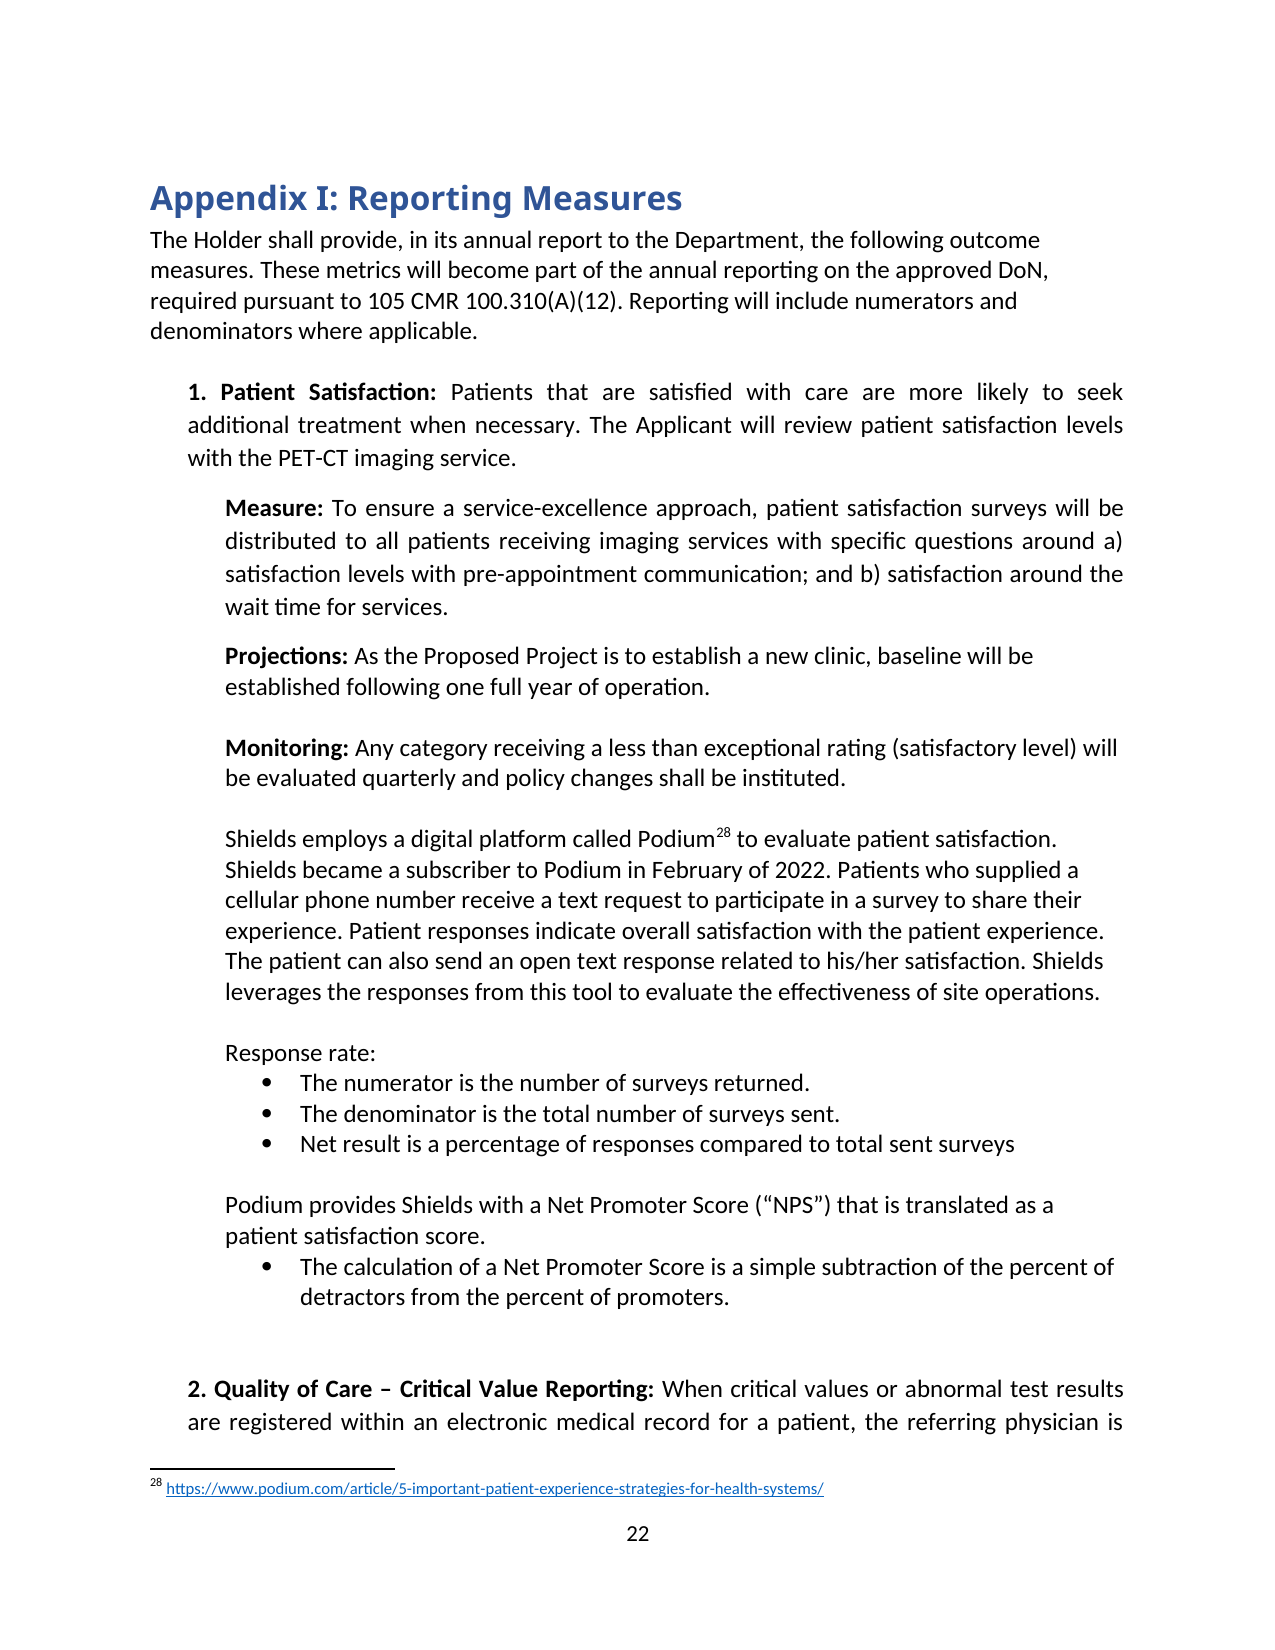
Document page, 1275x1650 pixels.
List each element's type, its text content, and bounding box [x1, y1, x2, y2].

text Podium provides Shields with a Net Promoter Score (“NPS”) that is translated as a patient satisfaction score. [225, 1190, 1125, 1251]
text Projections: As the Proposed Project is to establish a new clinic, baseline will be established following one full year of operation. [225, 640, 1125, 701]
text Response rate: [150, 1037, 1125, 1068]
text Shields employs a digital platform called Podium to evaluate patient satisfaction. Shields became a subscriber to Podium in February of 2022. Patients who supplied a cellular phone number receive a text request to participate in a survey to share their experience. Patient responses indicate overall satisfaction with the patient experience. The patient can also send an open text response related to his/her satisfaction. Shields leverages the responses from this tool to evaluate the effectiveness of site operations. [225, 823, 1125, 1007]
list The calculation of a Net Promoter Score is a simple subtraction of the percent of detractors from the percent of promoters. [262, 1251, 1125, 1312]
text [187, 1373, 1125, 1436]
text 1. Patient Satisfaction: Patients that are satisfied with care are more likely to seek additional treatment when necessary. The Applicant will review patient satisfaction levels with the PET-CT imaging service. [187, 377, 1125, 473]
list Net result is a percentage of responses compared to total sent surveys [262, 1129, 1125, 1159]
text Monitoring: Any category receiving a less than exceptional rating (satisfactory level) will be evaluated quarterly and policy changes shall be instituted. [225, 732, 1125, 793]
list The denominator is the total number of surveys sent. [262, 1098, 1125, 1129]
text The Holder shall provide, in its annual report to the Department, the following outcome measures. These metrics will become part of the annual reporting on the approved DoN, required pursuant to 105 CMR 100.310(A)(12). Reporting will include numerators and denominators where applicable. [150, 224, 1125, 346]
list The numerator is the number of surveys returned. [262, 1068, 1125, 1098]
subtitle Appendix I: Reporting Measures [150, 175, 1125, 220]
text Measure: To ensure a service-excellence approach, patient satisfaction surveys will be distributed to all patients receiving imaging services with specific questions around a) satisfaction levels with pre-appointment communication; and b) satisfaction around the wait time for services. [225, 492, 1125, 621]
